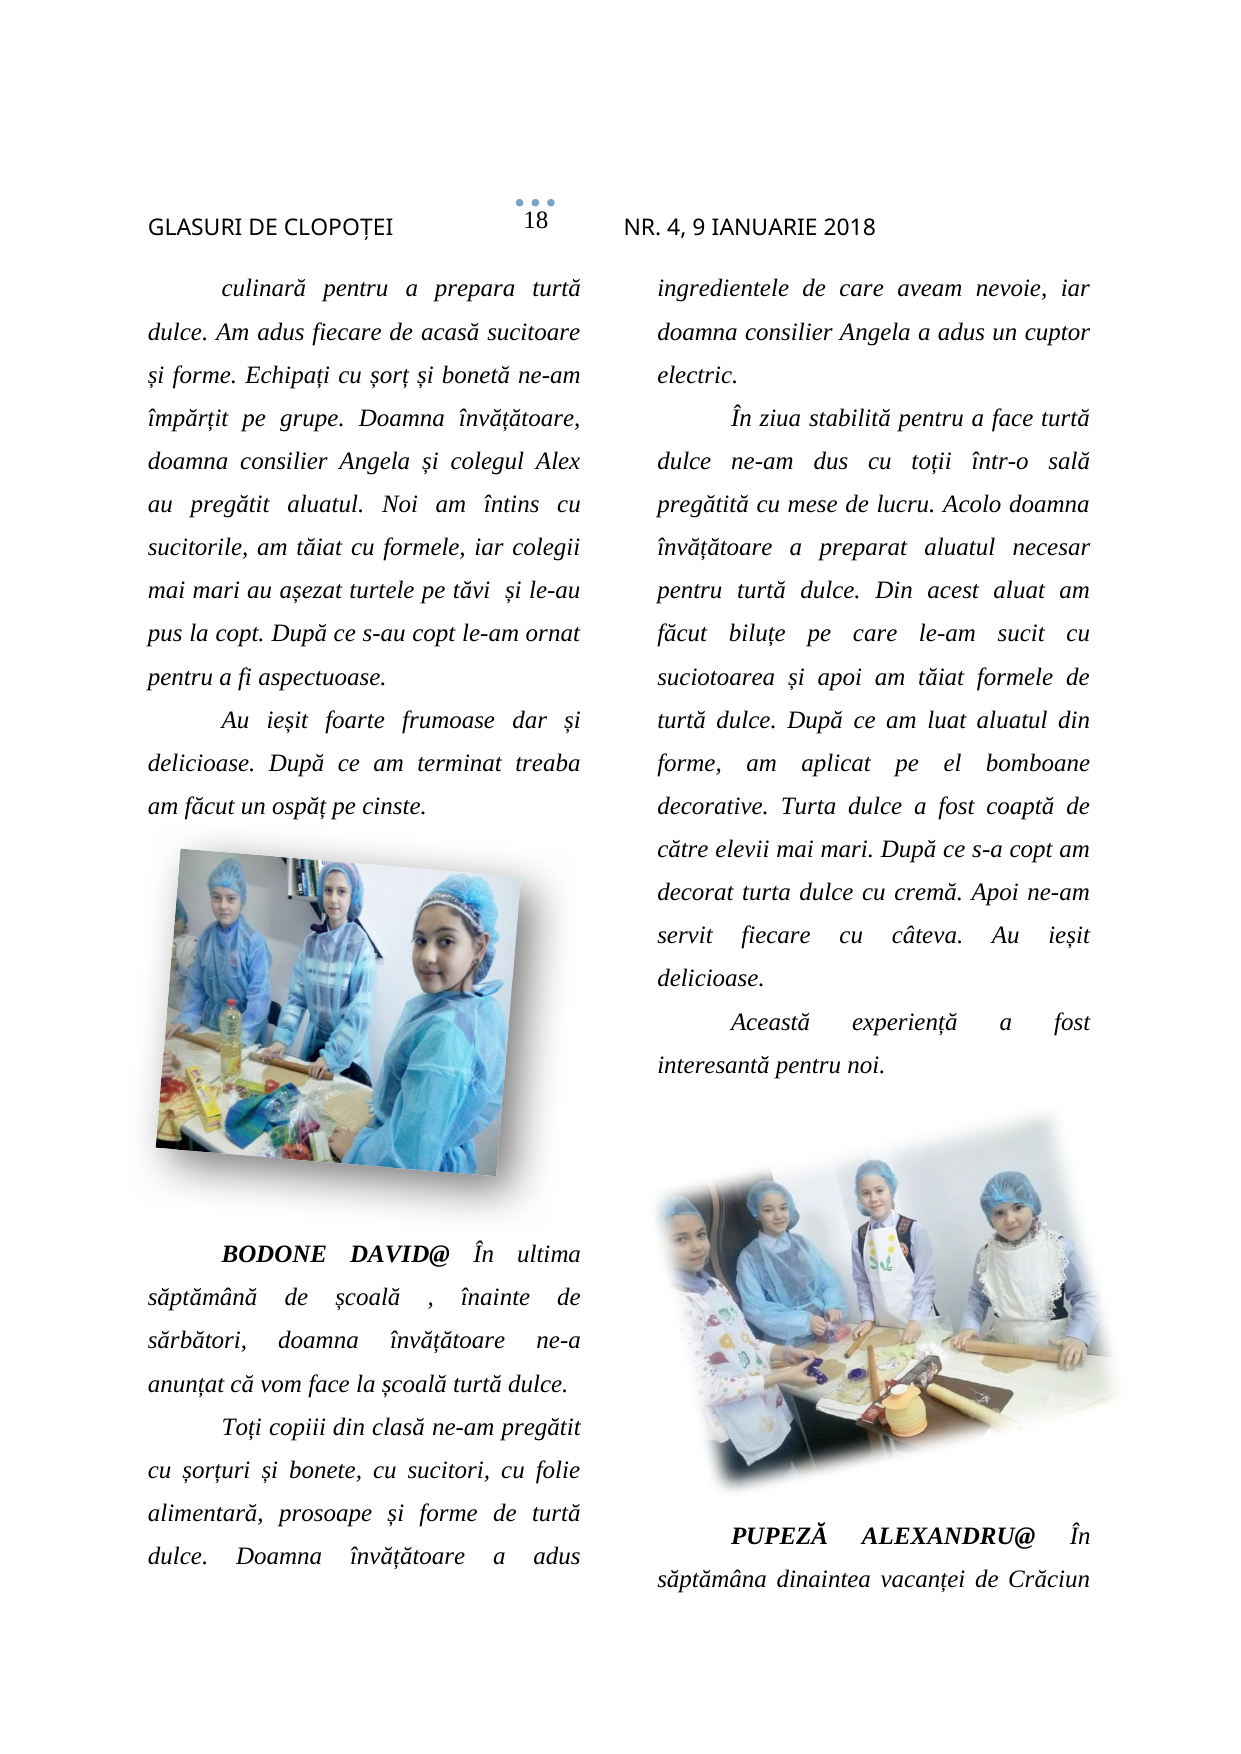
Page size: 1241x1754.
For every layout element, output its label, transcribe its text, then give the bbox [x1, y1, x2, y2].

picture [156, 849, 520, 1176]
list culinară pentru a prepara turtă dulce. Am adus fiecare de acasă sucitoare și forme. Echipați cu șorț și bonetă ne-am împărțit pe grupe. Doamna învățătoare, doamna consilier Angela și colegul Alex au pregătit aluatul. Noi am întins cu sucitorile, am tăiat cu formele, iar colegii mai mari au așezat turtele pe tăvi și le-au pus la copt. După ce s-au copt le-am ornat pentru a fi aspectuoase. [148, 273, 583, 690]
list Această experiență a fost interesantă pentru noi. [657, 1007, 1093, 1078]
picture [679, 1132, 1097, 1467]
list Toți copiii din clasă ne-am pregătit cu șorțuri și bonete, cu sucitori, cu folie alimentară, prosoape și forme de turtă dulce. Doamna învățătoare a adus ingredientele de care aveam nevoie, iar doamna consilier Angela a adus un cuptor electric. [657, 273, 1093, 388]
list BODONE DAVID@ În ultima săptămână de școală , înainte de sărbători, doamna învățătoare ne-a anunțat că vom face la școală turtă dulce. [148, 1239, 583, 1397]
list Toți copiii din clasă ne-am pregătit cu șorțuri și bonete, cu sucitori, cu folie alimentară, prosoape și forme de turtă dulce. Doamna învățătoare a adus ingredientele de care aveam nevoie, iar doamna consilier Angela a adus un cuptor electric. [148, 1412, 583, 1570]
list Au ieșit foarte frumoase dar și delicioase. După ce am terminat treaba am făcut un ospăț pe cinste. [148, 705, 583, 820]
list În ziua stabilită pentru a face turtă dulce ne-am dus cu toții într-o sală pregătită cu mese de lucru. Acolo doamna învățătoare a preparat aluatul necesar pentru turtă dulce. Din acest aluat am făcut biluțe pe care le-am sucit cu suciotoarea și apoi am tăiat formele de turtă dulce. După ce am luat aluatul din forme, am aplicat pe el bomboane decorative. Turta dulce a fost coaptă de către elevii mai mari. După ce s-a copt am decorat turta dulce cu cremă. Apoi ne-am servit fiecare cu câteva. Au ieșit delicioase. [657, 403, 1093, 992]
